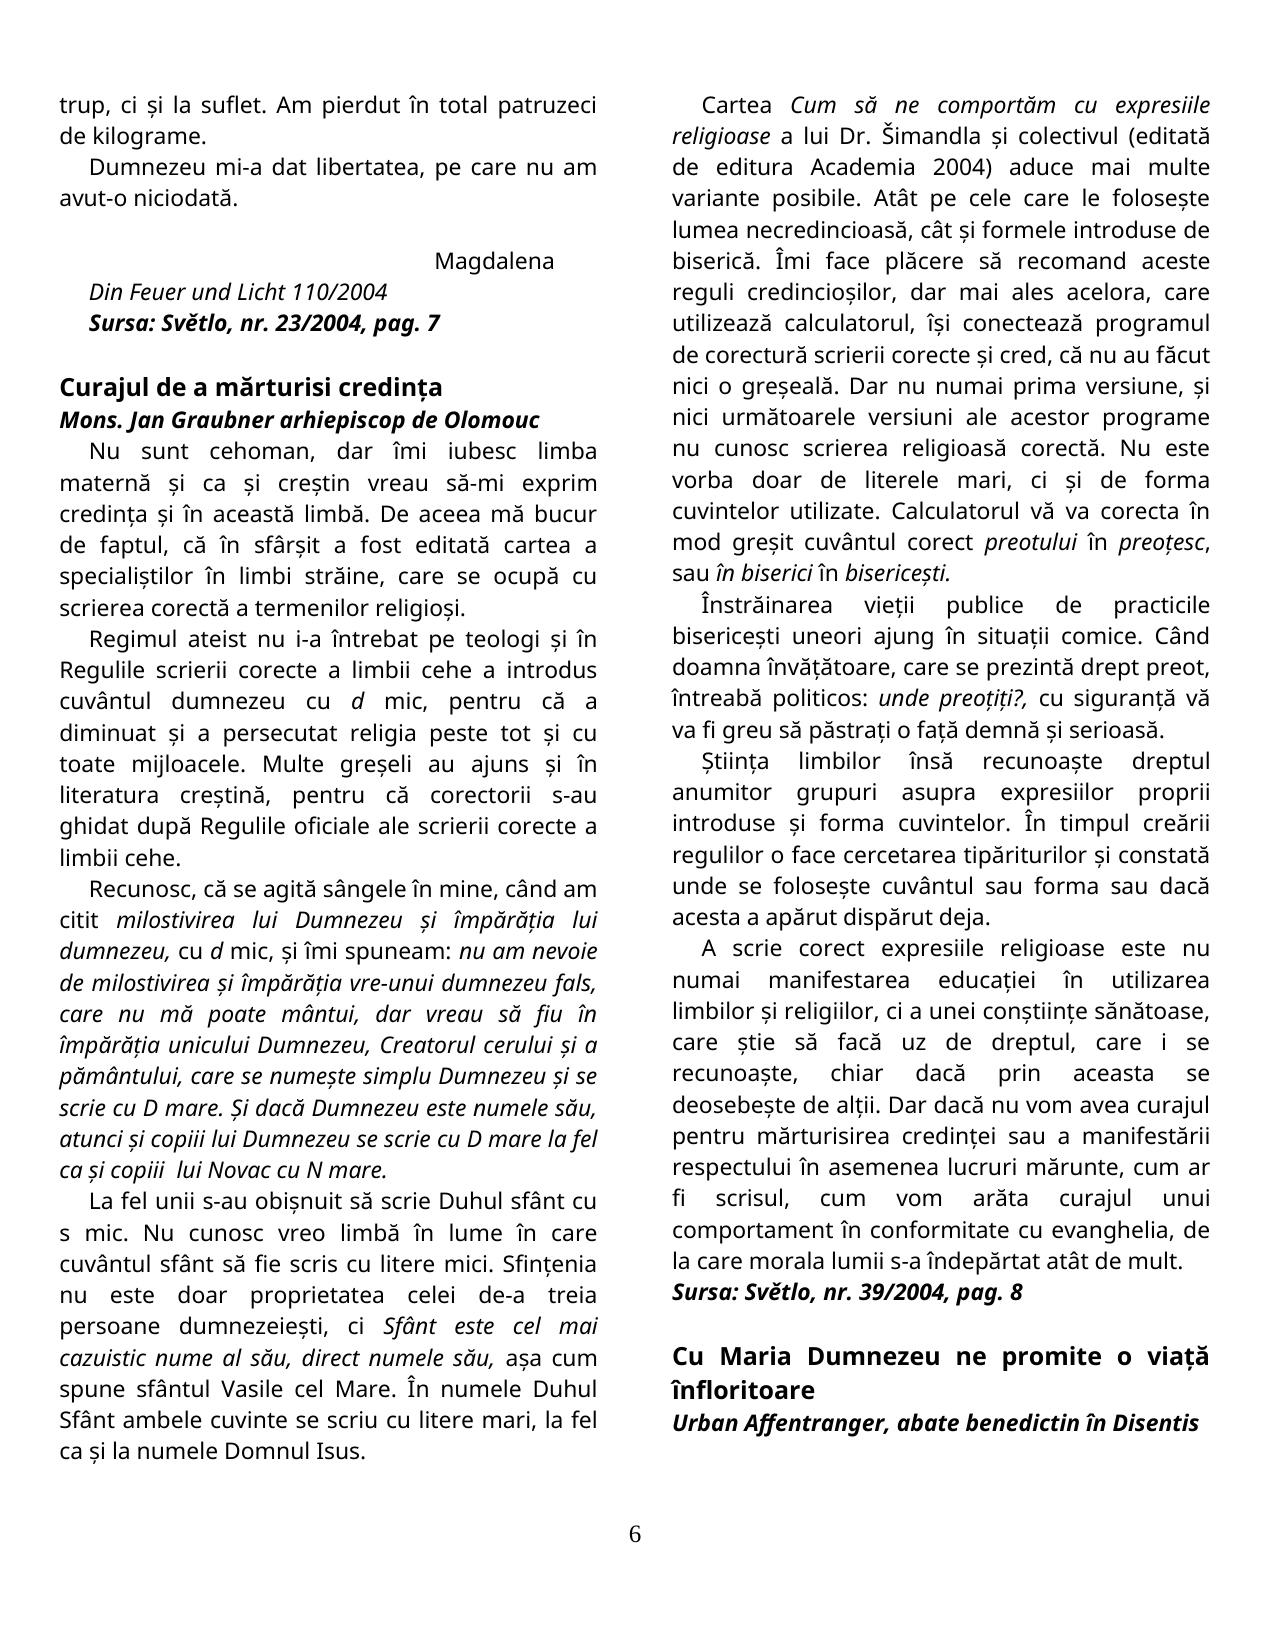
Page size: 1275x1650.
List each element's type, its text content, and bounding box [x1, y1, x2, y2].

text Știința limbilor însă recunoaște dreptul anumitor grupuri asupra expresiilor proprii introduse și forma cuvintelor. În timpul creării regulilor o face cercetarea tipăriturilor și constată unde se folosește cuvântul sau forma sau dacă acesta a apărut dispărut deja. [672, 745, 1211, 932]
text Dumnezeu mi-a dat libertatea, pe care nu am avut-o niciodată. [59, 151, 598, 214]
text A scrie corect expresiile religioase este nu numai manifestarea educației în utilizarea limbilor și religiilor, ci a unei conștiințe sănătoase, care știe să facă uz de dreptul, care i se recunoaște, chiar dacă prin aceasta se deosebește de alții. Dar dacă nu vom avea curajul pentru mărturisirea credinței sau a manifestării respectului în asemenea lucruri mărunte, cum ar fi scrisul, cum vom arăta curajul unui comportament în conformitate cu evanghelia, de la care morala lumii s-a îndepărtat atât de mult. [672, 932, 1211, 1276]
text Nu sunt cehoman, dar îmi iubesc limba maternă și ca și creștin vreau să-mi exprim credința și în această limbă. De aceea mă bucur de faptul, că în sfârșit a fost editată cartea a specialiștilor în limbi străine, care se ocupă cu scrierea corectă a termenilor religioși. [59, 435, 598, 623]
text Curajul de a mărturisi credința [59, 370, 598, 404]
text Recunosc, că se agită sângele în mine, când am citit milostivirea lui Dumnezeu și împărăția lui dumnezeu, cu d mic, și îmi spuneam: nu am nevoie de milostivirea și împărăția vre-unui dumnezeu fals, care nu mă poate mântui, dar vreau să fiu în împărăția unicului Dumnezeu, Creatorul cerului și a pământului, care se numește simplu Dumnezeu și se scrie cu D mare. Și dacă Dumnezeu este numele său, atunci și copiii lui Dumnezeu se scrie cu D mare la fel ca și copiii lui Novac cu N mare. [59, 873, 598, 1185]
text La fel unii s-au obișnuit să scrie Duhul sfânt cu s mic. Nu cunosc vreo limbă în lume în care cuvântul sfânt să fie scris cu litere mici. Sfințenia nu este doar proprietatea celei de-a treia persoane dumnezeiești, ci Sfânt este cel mai cazuistic nume al său, direct numele său, așa cum spune sfântul Vasile cel Mare. În numele Duhul Sfânt ambele cuvinte se scriu cu litere mari, la fel ca și la numele Domnul Isus. [59, 1185, 598, 1466]
text Din Feuer und Licht 110/2004 [59, 276, 598, 307]
text Cu Maria Dumnezeu ne promite o viață înfloritoare [672, 1339, 1211, 1407]
text Înstrăinarea vieții publice de practicile bisericești uneori ajung în situații comice. Când doamna învățătoare, care se prezintă drept preot, întreabă politicos: unde preoțiți?, cu siguranță vă va fi greu să păstrați o față demnă și serioasă. [672, 589, 1211, 745]
text Mons. Jan Graubner arhiepiscop de Olomouc [59, 404, 598, 435]
text Cartea Cum să ne comportăm cu expresiile religioase a lui Dr. Šimandla și colectivul (editată de editura Academia 2004) aduce mai multe variante posibile. Atât pe cele care le folosește lumea necredincioasă, cât și formele introduse de biserică. Îmi face plăcere să recomand aceste reguli credincioșilor, dar mai ales acelora, care utilizează calculatorul, își conectează programul de corectură scrierii corecte și cred, că nu au făcut nici o greșeală. Dar nu numai prima versiune, și nici următoarele versiuni ale acestor programe nu cunosc scrierea religioasă corectă. Nu este vorba doar de literele mari, ci și de forma cuvintelor utilizate. Calculatorul vă va corecta în mod greșit cuvântul corect preotului în preoțesc, sau în biserici în bisericești. [672, 89, 1211, 589]
text Sursa: Světlo, nr. 23/2004, pag. 7 [59, 307, 598, 339]
text Regimul ateist nu i-a întrebat pe teologi și în Regulile scrierii corecte a limbii cehe a introdus cuvântul dumnezeu cu d mic, pentru că a diminuat și a persecutat religia peste tot și cu toate mijloacele. Multe greșeli au ajuns și în literatura creștină, pentru că corectorii s-au ghidat după Regulile oficiale ale scrierii corecte a limbii cehe. [59, 623, 598, 873]
text Urban Affentranger, abate benedictin în Disentis [672, 1407, 1211, 1438]
text Magdalena [59, 245, 598, 276]
text Sursa: Světlo, nr. 39/2004, pag. 8 [672, 1276, 1211, 1307]
